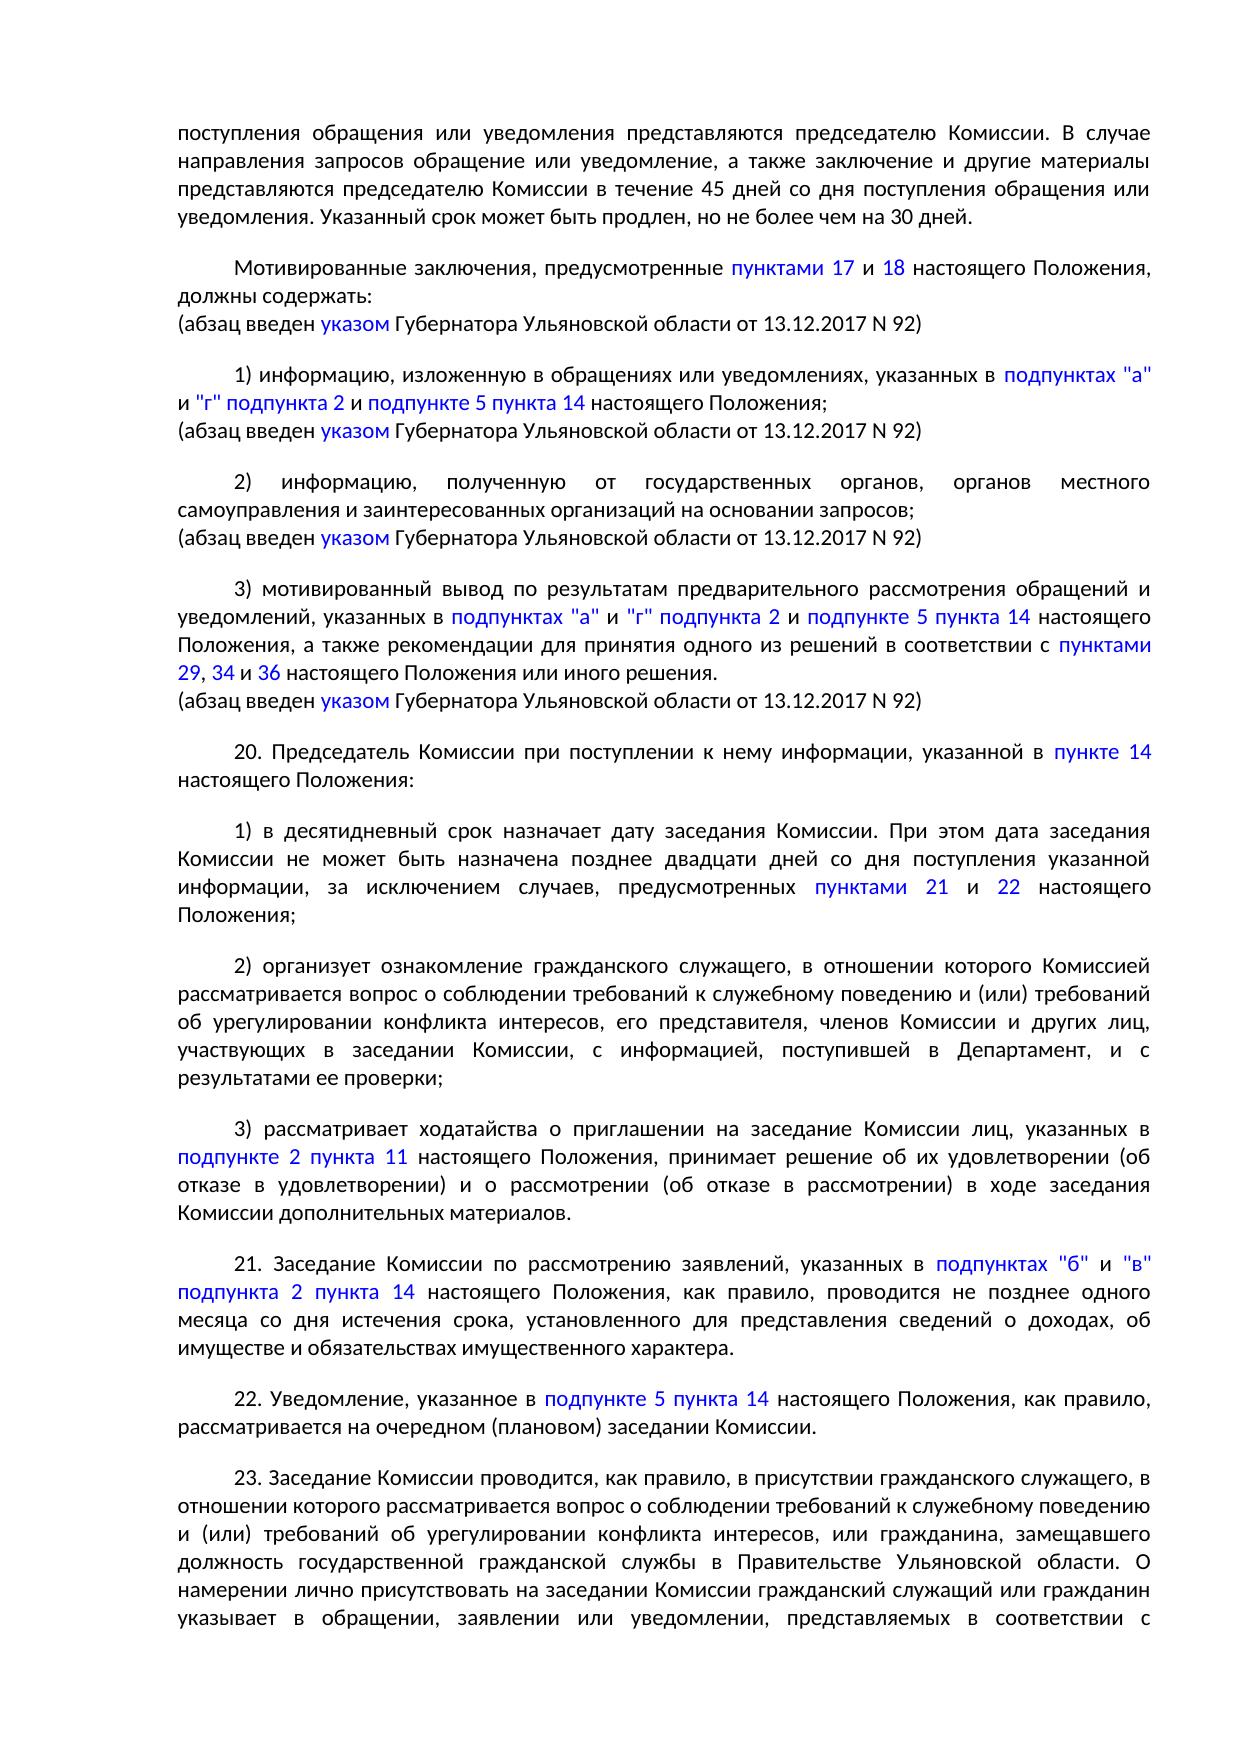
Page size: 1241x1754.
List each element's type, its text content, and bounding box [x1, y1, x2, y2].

text 3) мотивированный вывод по результатам предварительного рассмотрения обращений и уведомлений, указанных в подпунктах "а" и "г" подпункта 2 и подпункте 5 пункта 14 настоящего Положения, а также рекомендации для принятия одного из решений в соответствии с пунктами 29, 34 и 36 настоящего Положения или иного решения. [177, 574, 1152, 686]
text (абзац введен указом Губернатора Ульяновской области от 13.12.2017 N 92) [177, 309, 1152, 337]
text 1) в десятидневный срок назначает дату заседания Комиссии. При этом дата заседания Комиссии не может быть назначена позднее двадцати дней со дня поступления указанной информации, за исключением случаев, предусмотренных пунктами 21 и 22 настоящего Положения; [177, 816, 1152, 928]
text 21. Заседание Комиссии по рассмотрению заявлений, указанных в подпунктах "б" и "в" подпункта 2 пункта 14 настоящего Положения, как правило, проводится не позднее одного месяца со дня истечения срока, установленного для представления сведений о доходах, об имуществе и обязательствах имущественного характера. [177, 1249, 1152, 1361]
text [177, 118, 1152, 230]
text (абзац введен указом Губернатора Ульяновской области от 13.12.2017 N 92) [177, 523, 1152, 551]
text 20. Председатель Комиссии при поступлении к нему информации, указанной в пункте 14 настоящего Положения: [177, 737, 1152, 793]
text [177, 1463, 1152, 1631]
text 22. Уведомление, указанное в подпункте 5 пункта 14 настоящего Положения, как правило, рассматривается на очередном (плановом) заседании Комиссии. [177, 1384, 1152, 1440]
text 2) организует ознакомление гражданского служащего, в отношении которого Комиссией рассматривается вопрос о соблюдении требований к служебному поведению и (или) требований об урегулировании конфликта интересов, его представителя, членов Комиссии и других лиц, участвующих в заседании Комиссии, с информацией, поступившей в Департамент, и с результатами ее проверки; [177, 951, 1152, 1091]
text Мотивированные заключения, предусмотренные пунктами 17 и 18 настоящего Положения, должны содержать: [177, 253, 1152, 309]
text 1) информацию, изложенную в обращениях или уведомлениях, указанных в подпунктах "а" и "г" подпункта 2 и подпункте 5 пункта 14 настоящего Положения; [177, 360, 1152, 416]
text (абзац введен указом Губернатора Ульяновской области от 13.12.2017 N 92) [177, 686, 1152, 714]
text 2) информацию, полученную от государственных органов, органов местного самоуправления и заинтересованных организаций на основании запросов; [177, 467, 1152, 523]
text 3) рассматривает ходатайства о приглашении на заседание Комиссии лиц, указанных в подпункте 2 пункта 11 настоящего Положения, принимает решение об их удовлетворении (об отказе в удовлетворении) и о рассмотрении (об отказе в рассмотрении) в ходе заседания Комиссии дополнительных материалов. [177, 1114, 1152, 1226]
text (абзац введен указом Губернатора Ульяновской области от 13.12.2017 N 92) [177, 416, 1152, 444]
